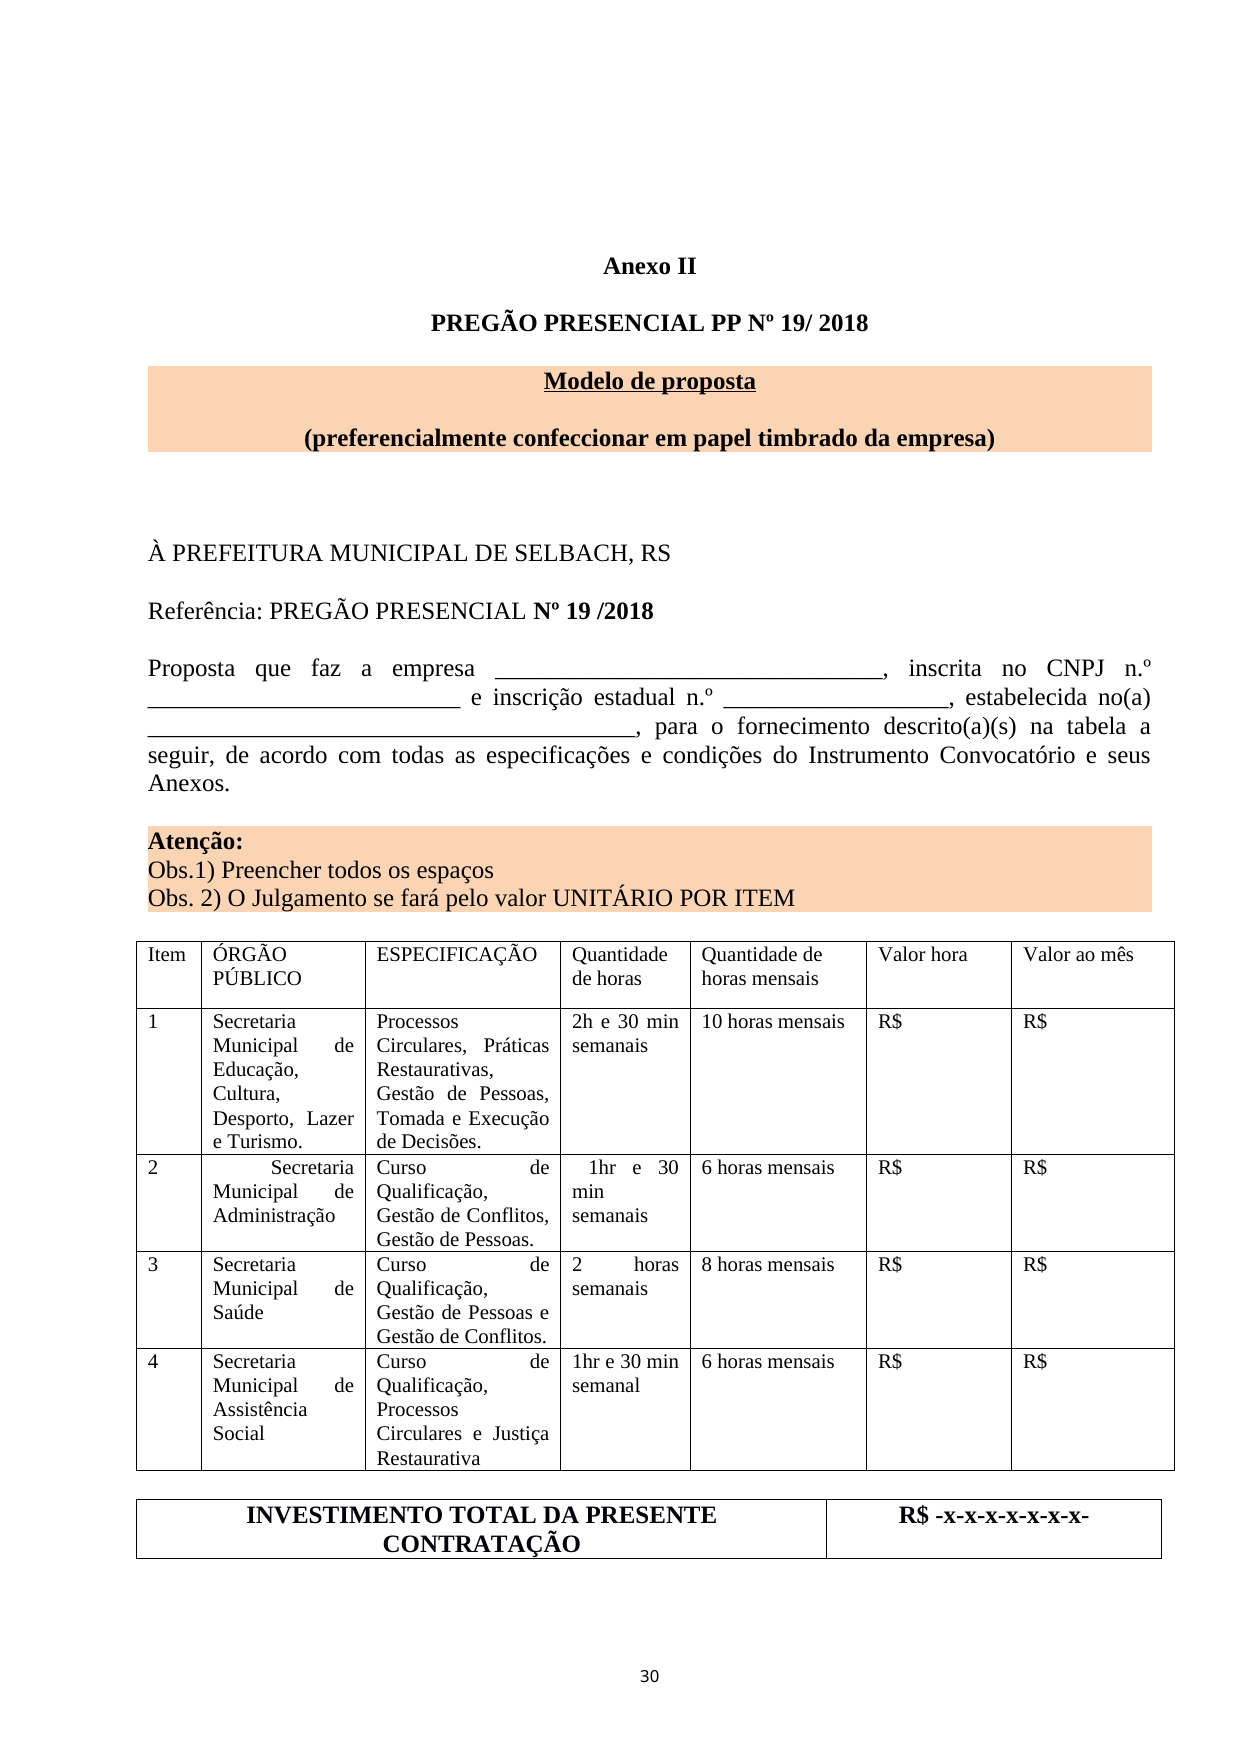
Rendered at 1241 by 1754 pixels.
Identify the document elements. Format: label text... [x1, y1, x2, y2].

table_cell 1 [137, 1009, 201, 1153]
table_cell Secretaria Municipal de Assistência Social [202, 1349, 365, 1469]
table_cell Secretaria Municipal de Educação, Cultura, Desporto, Lazer e Turismo. [202, 1009, 365, 1153]
text (preferencialmente confeccionar em papel timbrado da empresa) [148, 423, 1152, 452]
table_cell 10 horas mensais [691, 1009, 866, 1153]
table_cell Curso de Qualificação, Gestão de Conflitos, Gestão de Pessoas. [366, 1155, 560, 1251]
table_cell R$ [1012, 1155, 1174, 1251]
table_cell 2h e 30 min semanais [561, 1009, 690, 1153]
table_cell 4 [137, 1349, 201, 1469]
text Atenção: [148, 826, 1152, 855]
text Anexo II [148, 251, 1152, 280]
table_cell 1hr e 30 min semanais [561, 1155, 690, 1251]
table_cell R$ [867, 1252, 1011, 1348]
table_cell 1hr e 30 min semanal [561, 1349, 690, 1469]
table_header Valor hora [867, 942, 1011, 1008]
text Obs.1) Preencher todos os espaços [148, 855, 1152, 883]
table_cell R$ [867, 1155, 1011, 1251]
table_cell Secretaria Municipal de Administração [202, 1155, 365, 1251]
table_header Quantidade de horas mensais [691, 942, 866, 1008]
table_cell R$ [1012, 1349, 1174, 1469]
table_cell Processos Circulares, Práticas Restaurativas, Gestão de Pessoas, Tomada e Execução de Decisões. [366, 1009, 560, 1153]
table_cell R$ [1012, 1252, 1174, 1348]
text Obs. 2) O Julgamento se fará pelo valor UNITÁRIO POR ITEM [148, 883, 1152, 912]
table_header Item [137, 942, 201, 1008]
table_cell R$ [1012, 1009, 1174, 1153]
table_header Valor ao mês [1012, 942, 1174, 1008]
table_cell Secretaria Municipal de Saúde [202, 1252, 365, 1348]
table_cell R$ [867, 1349, 1011, 1469]
table_cell 6 horas mensais [691, 1155, 866, 1251]
text À PREFEITURA MUNICIPAL DE SELBACH, RS [148, 538, 1152, 567]
text PREGÃO PRESENCIAL PP Nº 19/ 2018 [148, 308, 1152, 337]
table_header INVESTIMENTO TOTAL DA PRESENTE CONTRATAÇÃO [581, 1500, 826, 1558]
table_header ÓRGÃO PÚBLICO [202, 942, 365, 1008]
table_cell 2 horas semanais [561, 1252, 690, 1348]
table_header R$ -x-x-x-x-x-x-x- [827, 1500, 1161, 1558]
text Modelo de proposta [148, 366, 1152, 395]
table_cell 2 [137, 1155, 201, 1251]
text Proposta que faz a empresa _______________________________, inscrita no CNPJ n.º _________________________ e inscrição estadual n.º __________________, estabelecida no(a) _______________________________________, para o fornecimento descrito(a)(s) na tabela a seguir, de acordo com todas as especificações e condições do Instrumento Convocatório e seus Anexos. [148, 653, 1152, 797]
table_header INVESTIMENTO TOTAL DA PRESENTE CONTRATAÇÃO [137, 1500, 383, 1558]
table_cell 3 [137, 1252, 201, 1348]
table_header Quantidade de horas [561, 942, 690, 1008]
table_cell Curso de Qualificação, Gestão de Pessoas e Gestão de Conflitos. [366, 1252, 560, 1348]
text Referência: PREGÃO PRESENCIAL Nº 19 /2018 [148, 596, 1152, 625]
table_cell Curso de Qualificação, Processos Circulares e Justiça Restaurativa [366, 1349, 560, 1469]
table_cell 8 horas mensais [691, 1252, 866, 1348]
table_cell R$ [867, 1009, 1011, 1153]
table_header ESPECIFICAÇÃO [366, 942, 560, 1008]
table_cell 6 horas mensais [691, 1349, 866, 1469]
